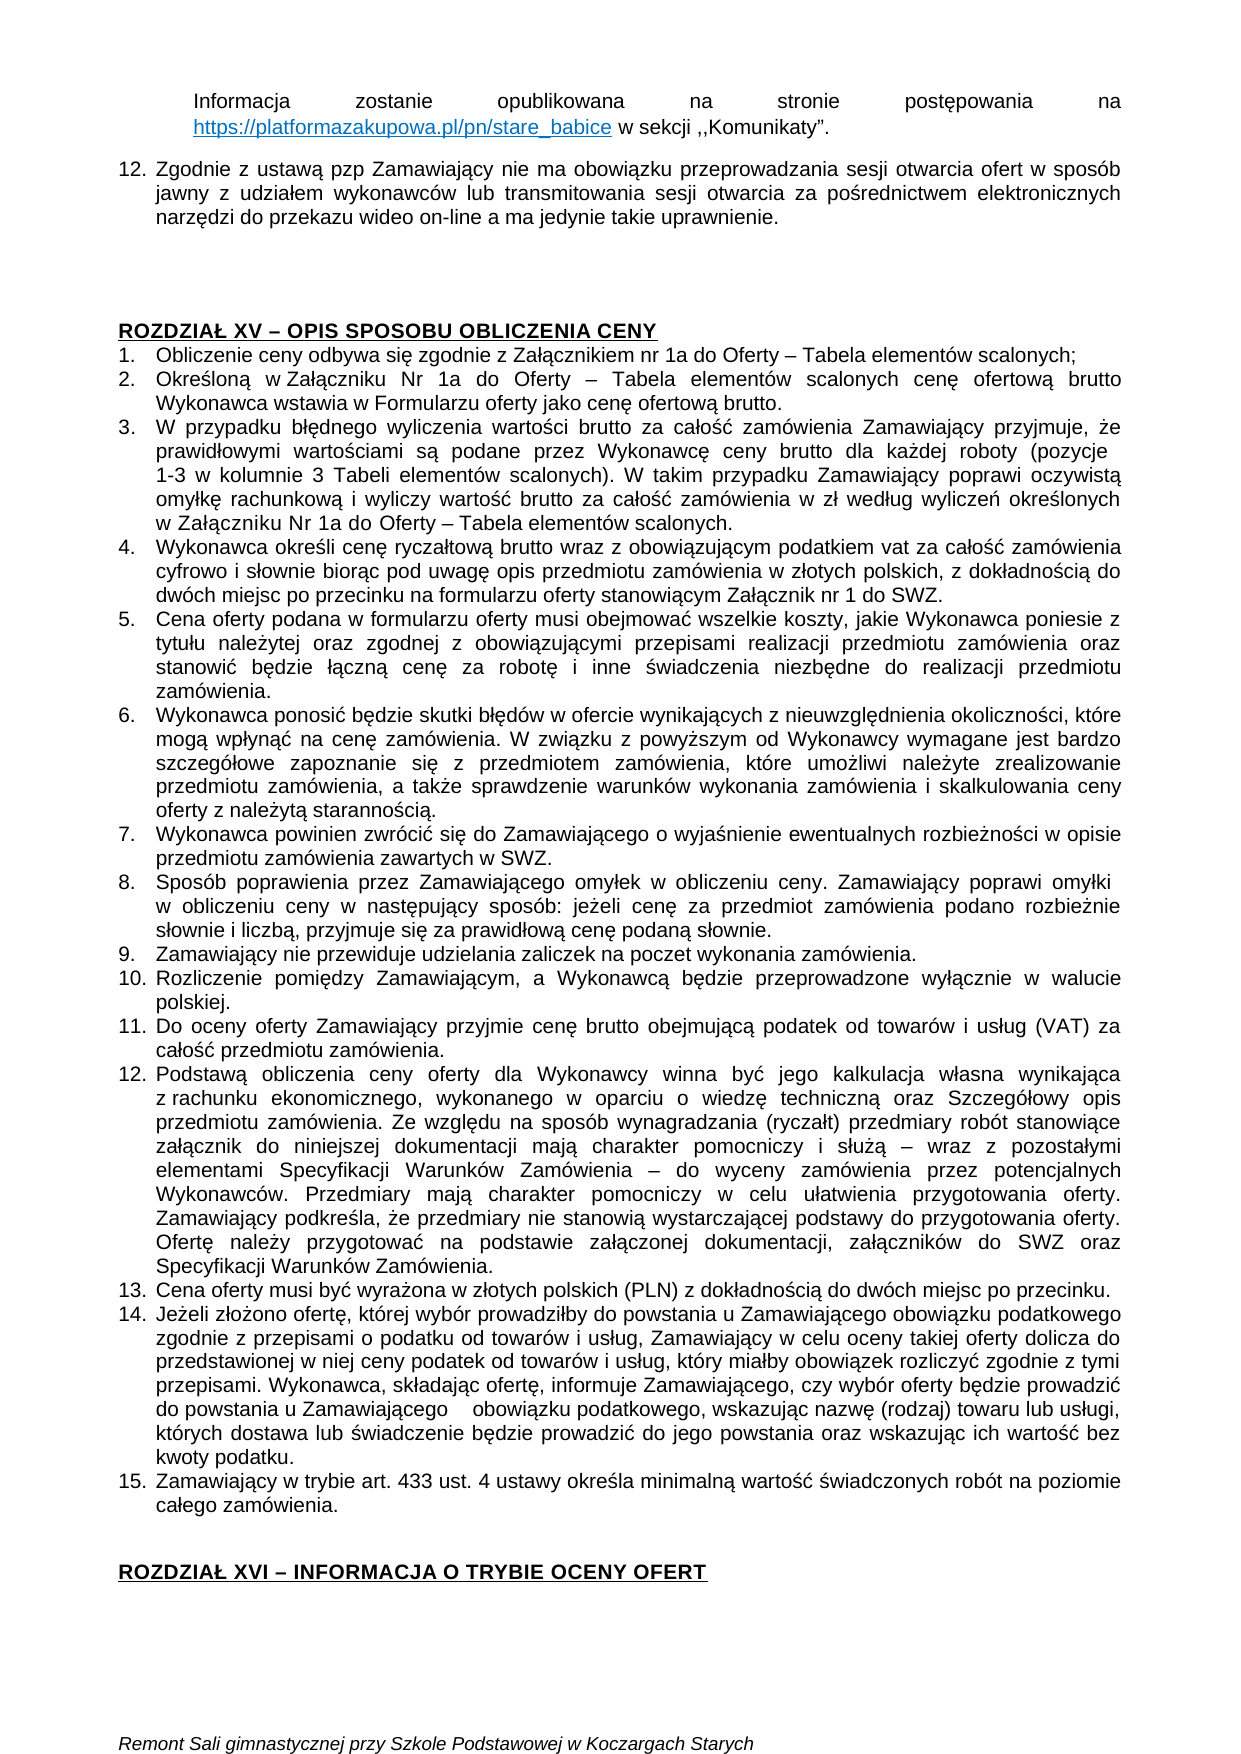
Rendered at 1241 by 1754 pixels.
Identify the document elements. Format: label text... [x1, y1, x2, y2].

list Cena oferty musi być wyrażona w złotych polskich (PLN) z dokładnością do dwóch miejsc po przecinku. [118, 1277, 1122, 1301]
list Wykonawca określi cenę ryczałtową brutto wraz z obowiązującym podatkiem vat za całość zamówienia cyfrowo i słownie biorąc pod uwagę opis przedmiotu zamówienia w złotych polskich, z dokładnością do dwóch miejsc po przecinku na formularzu oferty stanowiącym Załącznik nr 1 do SWZ. [118, 535, 1122, 607]
list Jeżeli złożono ofertę, której wybór prowadziłby do powstania u Zamawiającego obowiązku podatkowego zgodnie z przepisami o podatku od towarów i usług, Zamawiający w celu oceny takiej oferty dolicza do przedstawionej w niej ceny podatek od towarów i usług, który miałby obowiązek rozliczyć zgodnie z tymi przepisami. Wykonawca, składając ofertę, informuje Zamawiającego, czy wybór oferty będzie prowadzić do powstania u Zamawiającego obowiązku podatkowego, wskazując nazwę (rodzaj) towaru lub usługi, których dostawa lub świadczenie będzie prowadzić do jego powstania oraz wskazując ich wartość bez kwoty podatku. [118, 1301, 1122, 1469]
list Zamawiający nie przewiduje udzielania zaliczek na poczet wykonania zamówienia. [118, 942, 1122, 966]
subtitle ROZDZIAŁ XVI – INFORMACJA O TRYBIE OCENY OFERT [118, 1559, 1122, 1583]
list Sposób poprawienia przez Zamawiającego omyłek w obliczeniu ceny. Zamawiający poprawi omyłki w obliczeniu ceny w następujący sposób: jeżeli cenę za przedmiot zamówienia podano rozbieżnie słownie i liczbą, przyjmuje się za prawidłową cenę podaną słownie. [118, 870, 1122, 942]
list Do oceny oferty Zamawiający przyjmie cenę brutto obejmującą podatek od towarów i usług (VAT) za całość przedmiotu zamówienia. [118, 1014, 1122, 1062]
list Obliczenie ceny odbywa się zgodnie z Załącznikiem nr 1a do Oferty – Tabela elementów scalonych; [118, 343, 1122, 367]
text Informacja zostanie opublikowana na stronie postępowania na w sekcji ,,Komunikaty”. [193, 89, 1122, 138]
list Podstawą obliczenia ceny oferty dla Wykonawcy winna być jego kalkulacja własna wynikająca z rachunku ekonomicznego, wykonanego w oparciu o wiedzę techniczną oraz Szczegółowy opis przedmiotu zamówienia. Ze względu na sposób wynagradzania (ryczałt) przedmiary robót stanowiące załącznik do niniejszej dokumentacji mają charakter pomocniczy i służą – wraz z pozostałymi elementami Specyfikacji Warunków Zamówienia – do wyceny zamówienia przez potencjalnych Wykonawców. Przedmiary mają charakter pomocniczy w celu ułatwienia przygotowania oferty. Zamawiający podkreśla, że przedmiary nie stanowią wystarczającej podstawy do przygotowania oferty. Ofertę należy przygotować na podstawie załączonej dokumentacji, załączników do SWZ oraz Specyfikacji Warunków Zamówienia. [118, 1062, 1122, 1277]
list Wykonawca powinien zwrócić się do Zamawiającego o wyjaśnienie ewentualnych rozbieżności w opisie przedmiotu zamówienia zawartych w SWZ. [118, 822, 1122, 870]
list W przypadku błędnego wyliczenia wartości brutto za całość zamówienia Zamawiający przyjmuje, że prawidłowymi wartościami są podane przez Wykonawcę ceny brutto dla każdej roboty (pozycje 1-3 w kolumnie 3 Tabeli elementów scalonych). W takim przypadku Zamawiający poprawi oczywistą omyłkę rachunkową i wyliczy wartość brutto za całość zamówienia w zł według wyliczeń określonych w Załączniku Nr 1a do Oferty – Tabela elementów scalonych. [118, 415, 1122, 535]
list Określoną w Załączniku Nr 1a do Oferty – Tabela elementów scalonych cenę ofertową brutto Wykonawca wstawia w Formularzu oferty jako cenę ofertową brutto. [118, 367, 1122, 415]
list Wykonawca ponosić będzie skutki błędów w ofercie wynikających z nieuwzględnienia okoliczności, które mogą wpłynąć na cenę zamówienia. W związku z powyższym od Wykonawcy wymagane jest bardzo szczegółowe zapoznanie się z przedmiotem zamówienia, które umożliwi należyte zrealizowanie przedmiotu zamówienia, a także sprawdzenie warunków wykonania zamówienia i skalkulowania ceny oferty z należytą starannością. [118, 702, 1122, 822]
list Zamawiający w trybie art. 433 ust. 4 ustawy określa minimalną wartość świadczonych robót na poziomie całego zamówienia. [118, 1469, 1122, 1517]
list Zgodnie z ustawą pzp Zamawiający nie ma obowiązku przeprowadzania sesji otwarcia ofert w sposób jawny z udziałem wykonawców lub transmitowania sesji otwarcia za pośrednictwem elektronicznych narzędzi do przekazu wideo on-line a ma jedynie takie uprawnienie. [118, 157, 1122, 229]
list Rozliczenie pomiędzy Zamawiającym, a Wykonawcą będzie przeprowadzone wyłącznie w walucie polskiej. [118, 966, 1122, 1014]
subtitle ROZDZIAŁ XV – OPIS SPOSOBU OBLICZENIA CENY [118, 319, 1122, 343]
list Cena oferty podana w formularzu oferty musi obejmować wszelkie koszty, jakie Wykonawca poniesie z tytułu należytej oraz zgodnej z obowiązującymi przepisami realizacji przedmiotu zamówienia oraz stanowić będzie łączną cenę za robotę i inne świadczenia niezbędne do realizacji przedmiotu zamówienia. [118, 607, 1122, 702]
